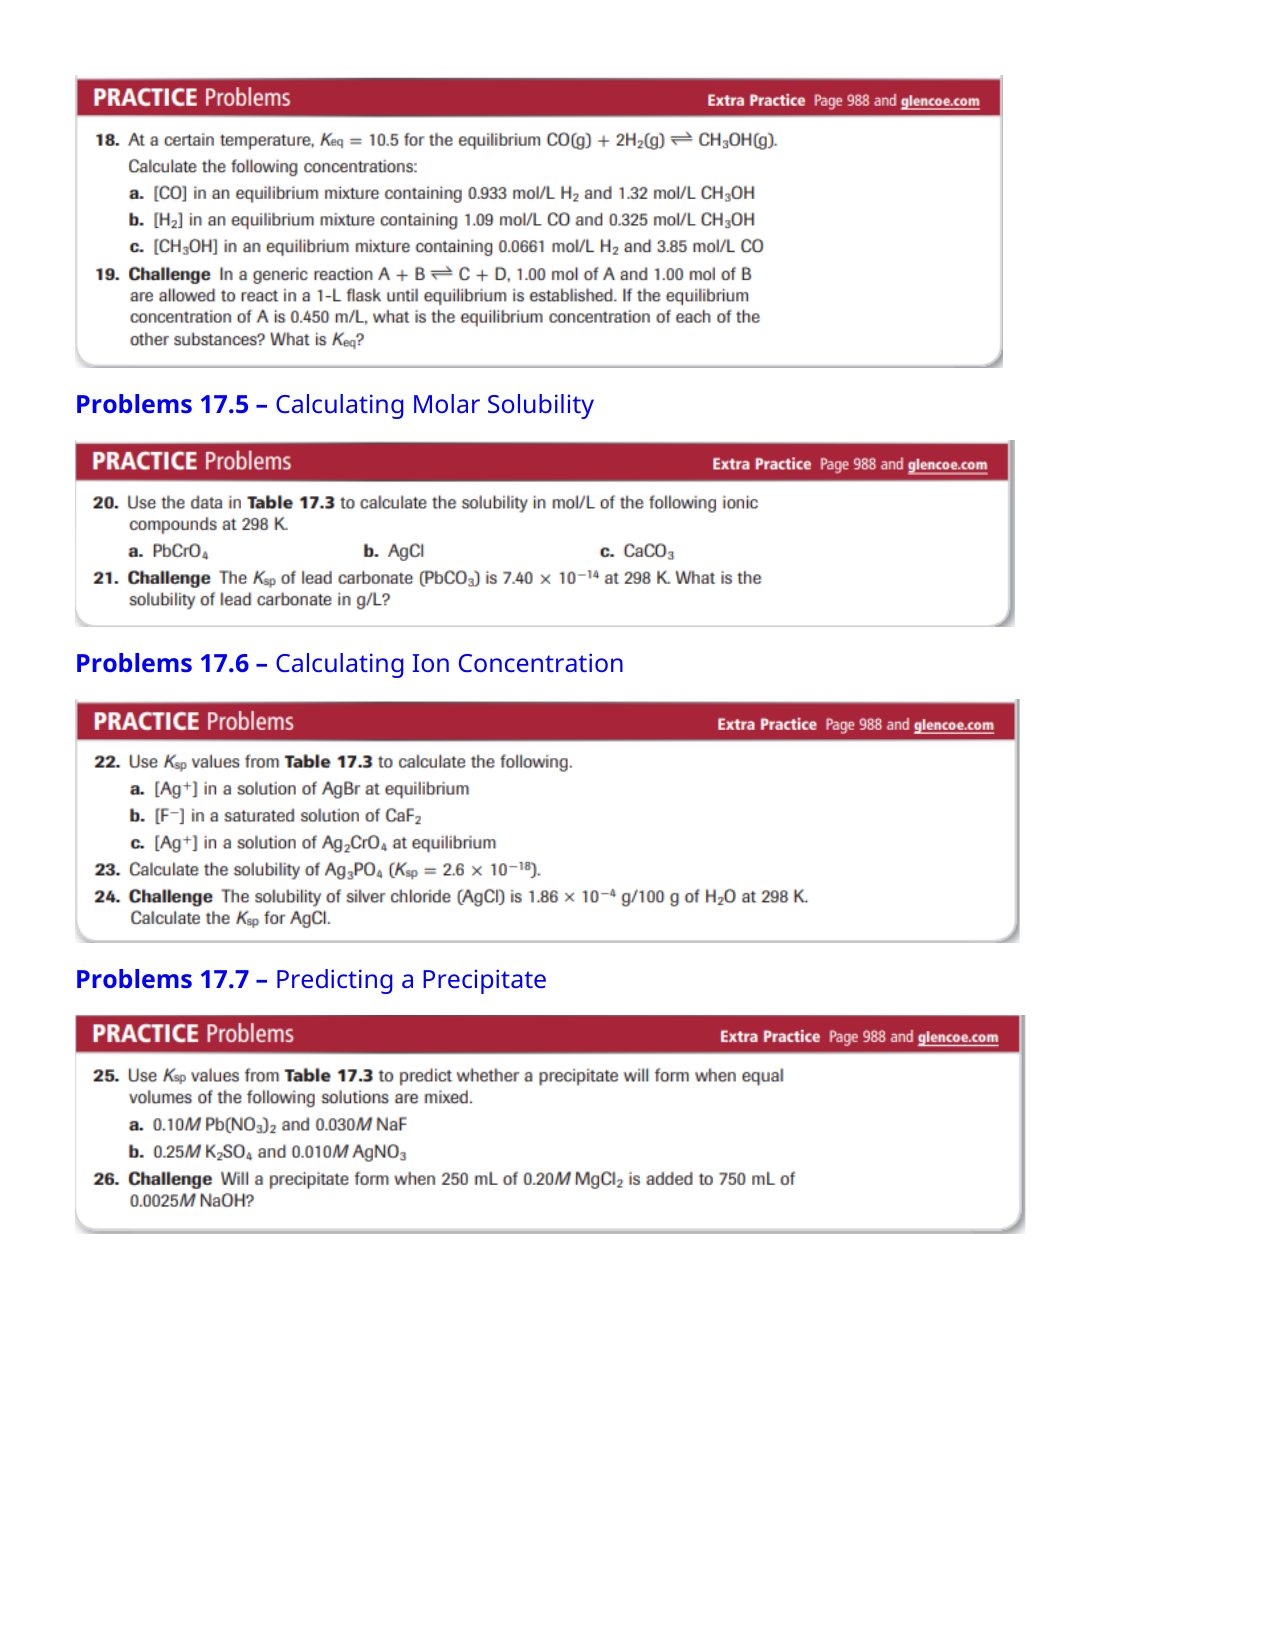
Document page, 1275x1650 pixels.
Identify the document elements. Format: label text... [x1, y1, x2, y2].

text Problems 17.7 – Predicting a Precipitate [75, 962, 1200, 996]
picture [75, 1015, 1026, 1234]
picture [75, 75, 1003, 368]
text Problems 17.6 – Calculating Ion Concentration [75, 646, 1200, 680]
picture [75, 440, 1015, 627]
text Problems 17.5 – Calculating Molar Solubility [75, 387, 1200, 421]
picture [75, 699, 1020, 943]
